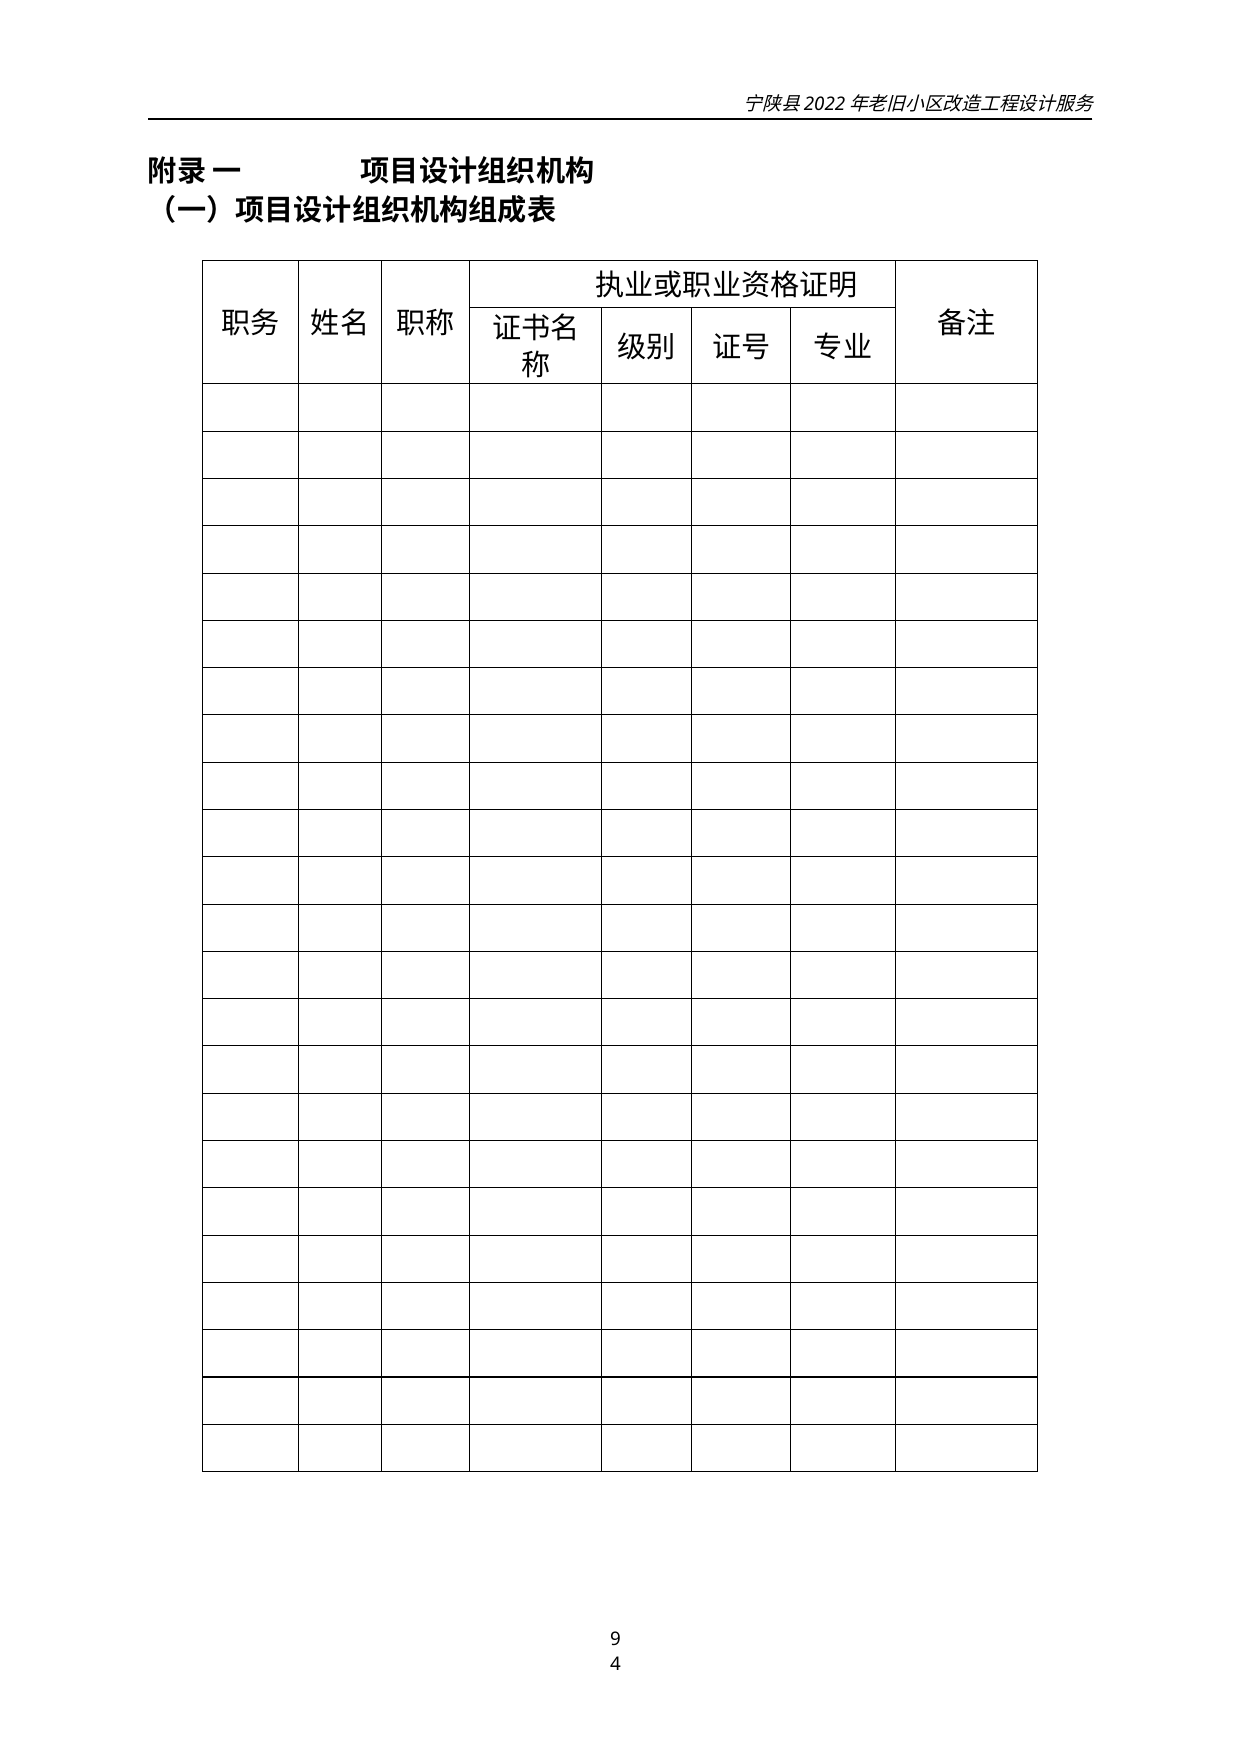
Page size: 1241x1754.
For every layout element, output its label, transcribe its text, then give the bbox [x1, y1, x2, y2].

table_cell [692, 1378, 790, 1424]
table_cell [692, 1141, 790, 1187]
table_cell [791, 479, 895, 525]
text （一）项目设计组织机构组成表 [148, 190, 1092, 227]
table_cell [791, 432, 895, 478]
table_cell [692, 715, 790, 762]
table_cell [382, 1141, 469, 1187]
table_cell [203, 1283, 298, 1329]
table_cell [896, 905, 1037, 951]
table_cell [692, 763, 790, 809]
table_cell [382, 952, 469, 998]
table_cell [692, 526, 790, 572]
table_cell [896, 668, 1037, 714]
table_cell [203, 1188, 298, 1234]
table_cell [791, 1330, 895, 1376]
table_cell [896, 1378, 1037, 1424]
table_cell [692, 1188, 790, 1234]
table_cell [470, 1283, 601, 1329]
table_cell [791, 1236, 895, 1282]
table_cell [896, 1141, 1037, 1187]
table_cell [692, 810, 790, 856]
table_cell [299, 857, 381, 903]
table_cell [791, 526, 895, 572]
table_cell [602, 1236, 691, 1282]
table_cell [896, 621, 1037, 667]
table_cell [203, 479, 298, 525]
table_cell [299, 1378, 381, 1424]
table_cell [692, 1330, 790, 1376]
table_cell [896, 1046, 1037, 1093]
table_cell 证书名称 [470, 308, 601, 383]
table_cell [896, 574, 1037, 620]
table_cell [602, 1378, 691, 1424]
table_cell [299, 574, 381, 620]
table_cell [470, 810, 601, 856]
table_cell [791, 1283, 895, 1329]
table_cell [299, 668, 381, 714]
table_header 姓名 [299, 261, 381, 383]
table_cell [602, 432, 691, 478]
table_cell [602, 952, 691, 998]
table_cell [791, 1425, 895, 1471]
table_cell [382, 1378, 469, 1424]
table_cell [692, 668, 790, 714]
table_cell [896, 1330, 1037, 1376]
table_cell [692, 905, 790, 951]
table_cell [692, 999, 790, 1045]
table_cell [896, 1283, 1037, 1329]
table_cell [896, 1236, 1037, 1282]
table_cell [203, 810, 298, 856]
table_cell [299, 715, 381, 762]
table_cell [791, 715, 895, 762]
table_header 备注 [896, 261, 1037, 383]
table_cell [299, 1046, 381, 1093]
table_cell [896, 715, 1037, 762]
table_cell [470, 1330, 601, 1376]
table_cell [203, 432, 298, 478]
table_cell [203, 384, 298, 431]
table_cell [602, 1283, 691, 1329]
table_cell [299, 432, 381, 478]
table_cell [382, 1236, 469, 1282]
table_cell [299, 905, 381, 951]
table_cell [602, 384, 691, 431]
text 附录 一 项目设计组织机构 [148, 148, 1092, 190]
table_cell [299, 1330, 381, 1376]
table_cell [203, 857, 298, 903]
table_cell [299, 384, 381, 431]
table_cell [602, 715, 691, 762]
table_cell [203, 1141, 298, 1187]
table_cell [470, 763, 601, 809]
table_cell [602, 857, 691, 903]
table_cell [791, 1094, 895, 1140]
table_cell [299, 1236, 381, 1282]
table_cell [896, 999, 1037, 1045]
table_cell [602, 1046, 691, 1093]
table_cell [382, 857, 469, 903]
table_cell [470, 1188, 601, 1234]
table_cell [602, 1330, 691, 1376]
table_cell [203, 905, 298, 951]
table_cell [470, 526, 601, 572]
table_header 执业或职业资格证明 [470, 261, 895, 307]
table_cell [692, 1046, 790, 1093]
table_cell [896, 526, 1037, 572]
table_cell [203, 1236, 298, 1282]
table_cell [382, 1094, 469, 1140]
table_cell [470, 479, 601, 525]
table_cell [791, 999, 895, 1045]
table_cell [299, 952, 381, 998]
table_cell [203, 999, 298, 1045]
table_cell [299, 1188, 381, 1234]
table_cell 专业 [791, 308, 895, 383]
table_cell [896, 432, 1037, 478]
table_cell [299, 999, 381, 1045]
table_cell [299, 1283, 381, 1329]
table_cell [470, 432, 601, 478]
table_cell [299, 1141, 381, 1187]
table_cell [470, 715, 601, 762]
table_cell [203, 1330, 298, 1376]
table_cell [602, 574, 691, 620]
table_cell [382, 715, 469, 762]
table_cell [203, 1425, 298, 1471]
table_cell [470, 668, 601, 714]
table_cell [692, 1425, 790, 1471]
table_cell [791, 384, 895, 431]
table_cell [602, 905, 691, 951]
table_cell [382, 384, 469, 431]
table_cell [602, 763, 691, 809]
table_cell [470, 905, 601, 951]
table_cell [382, 810, 469, 856]
table_cell [692, 479, 790, 525]
table_cell [203, 763, 298, 809]
table_cell [692, 952, 790, 998]
table_cell 级别 [602, 308, 691, 383]
table_cell [203, 574, 298, 620]
table_cell [382, 905, 469, 951]
table_cell [692, 1236, 790, 1282]
table_cell [602, 526, 691, 572]
table_cell [791, 952, 895, 998]
table_cell [791, 905, 895, 951]
table_cell [602, 1425, 691, 1471]
table_cell [470, 1236, 601, 1282]
table_cell [299, 526, 381, 572]
table_cell [203, 668, 298, 714]
table_cell [470, 1425, 601, 1471]
table_cell [382, 432, 469, 478]
table_cell [692, 1283, 790, 1329]
table_cell [692, 621, 790, 667]
table_cell [382, 1330, 469, 1376]
table_cell [299, 810, 381, 856]
table_cell [299, 621, 381, 667]
table_cell [470, 1094, 601, 1140]
table_cell [382, 1283, 469, 1329]
table_cell [382, 1425, 469, 1471]
table_cell [896, 1188, 1037, 1234]
table_cell [203, 952, 298, 998]
table_cell [382, 668, 469, 714]
table_cell [692, 857, 790, 903]
table_cell [791, 857, 895, 903]
table_cell [692, 1094, 790, 1140]
table_cell [470, 952, 601, 998]
table_cell [896, 1094, 1037, 1140]
table_cell [382, 763, 469, 809]
table_cell [203, 715, 298, 762]
table_cell [791, 1188, 895, 1234]
table_cell [791, 668, 895, 714]
table_cell [896, 1425, 1037, 1471]
table_cell [896, 479, 1037, 525]
table_cell [299, 479, 381, 525]
table_cell [299, 1094, 381, 1140]
table_cell [896, 763, 1037, 809]
table_cell [382, 1188, 469, 1234]
table_cell [602, 1188, 691, 1234]
table_cell [299, 1425, 381, 1471]
table_cell [470, 621, 601, 667]
table_cell [470, 1141, 601, 1187]
table_cell [692, 574, 790, 620]
table_cell [470, 384, 601, 431]
table_cell [896, 384, 1037, 431]
table_header 职称 [382, 261, 469, 383]
table_cell [602, 1094, 691, 1140]
table_cell [299, 763, 381, 809]
table_cell [470, 857, 601, 903]
table_cell [382, 479, 469, 525]
table_cell [382, 1046, 469, 1093]
table_cell [791, 574, 895, 620]
table_cell [382, 526, 469, 572]
table_cell [203, 1094, 298, 1140]
table_cell [203, 526, 298, 572]
table_cell [203, 621, 298, 667]
table_cell [602, 1141, 691, 1187]
table_cell [896, 810, 1037, 856]
table_cell [602, 810, 691, 856]
table_cell [896, 952, 1037, 998]
table_cell [203, 1046, 298, 1093]
table_cell [382, 999, 469, 1045]
table_cell [602, 621, 691, 667]
table_cell [692, 384, 790, 431]
table_cell [602, 479, 691, 525]
table_cell 证号 [692, 308, 790, 383]
table_cell [470, 574, 601, 620]
table_cell [791, 1141, 895, 1187]
table_cell [203, 1378, 298, 1424]
table_cell [382, 621, 469, 667]
table_cell [602, 999, 691, 1045]
table_cell [470, 1378, 601, 1424]
table_cell [791, 763, 895, 809]
table_cell [896, 857, 1037, 903]
table_cell [602, 668, 691, 714]
table_cell [791, 1046, 895, 1093]
table_cell [791, 621, 895, 667]
table_header 职务 [203, 261, 298, 383]
table_cell [470, 1046, 601, 1093]
table_cell [791, 1378, 895, 1424]
table_cell [470, 999, 601, 1045]
table_cell [791, 810, 895, 856]
table_cell [692, 432, 790, 478]
table_cell [382, 574, 469, 620]
